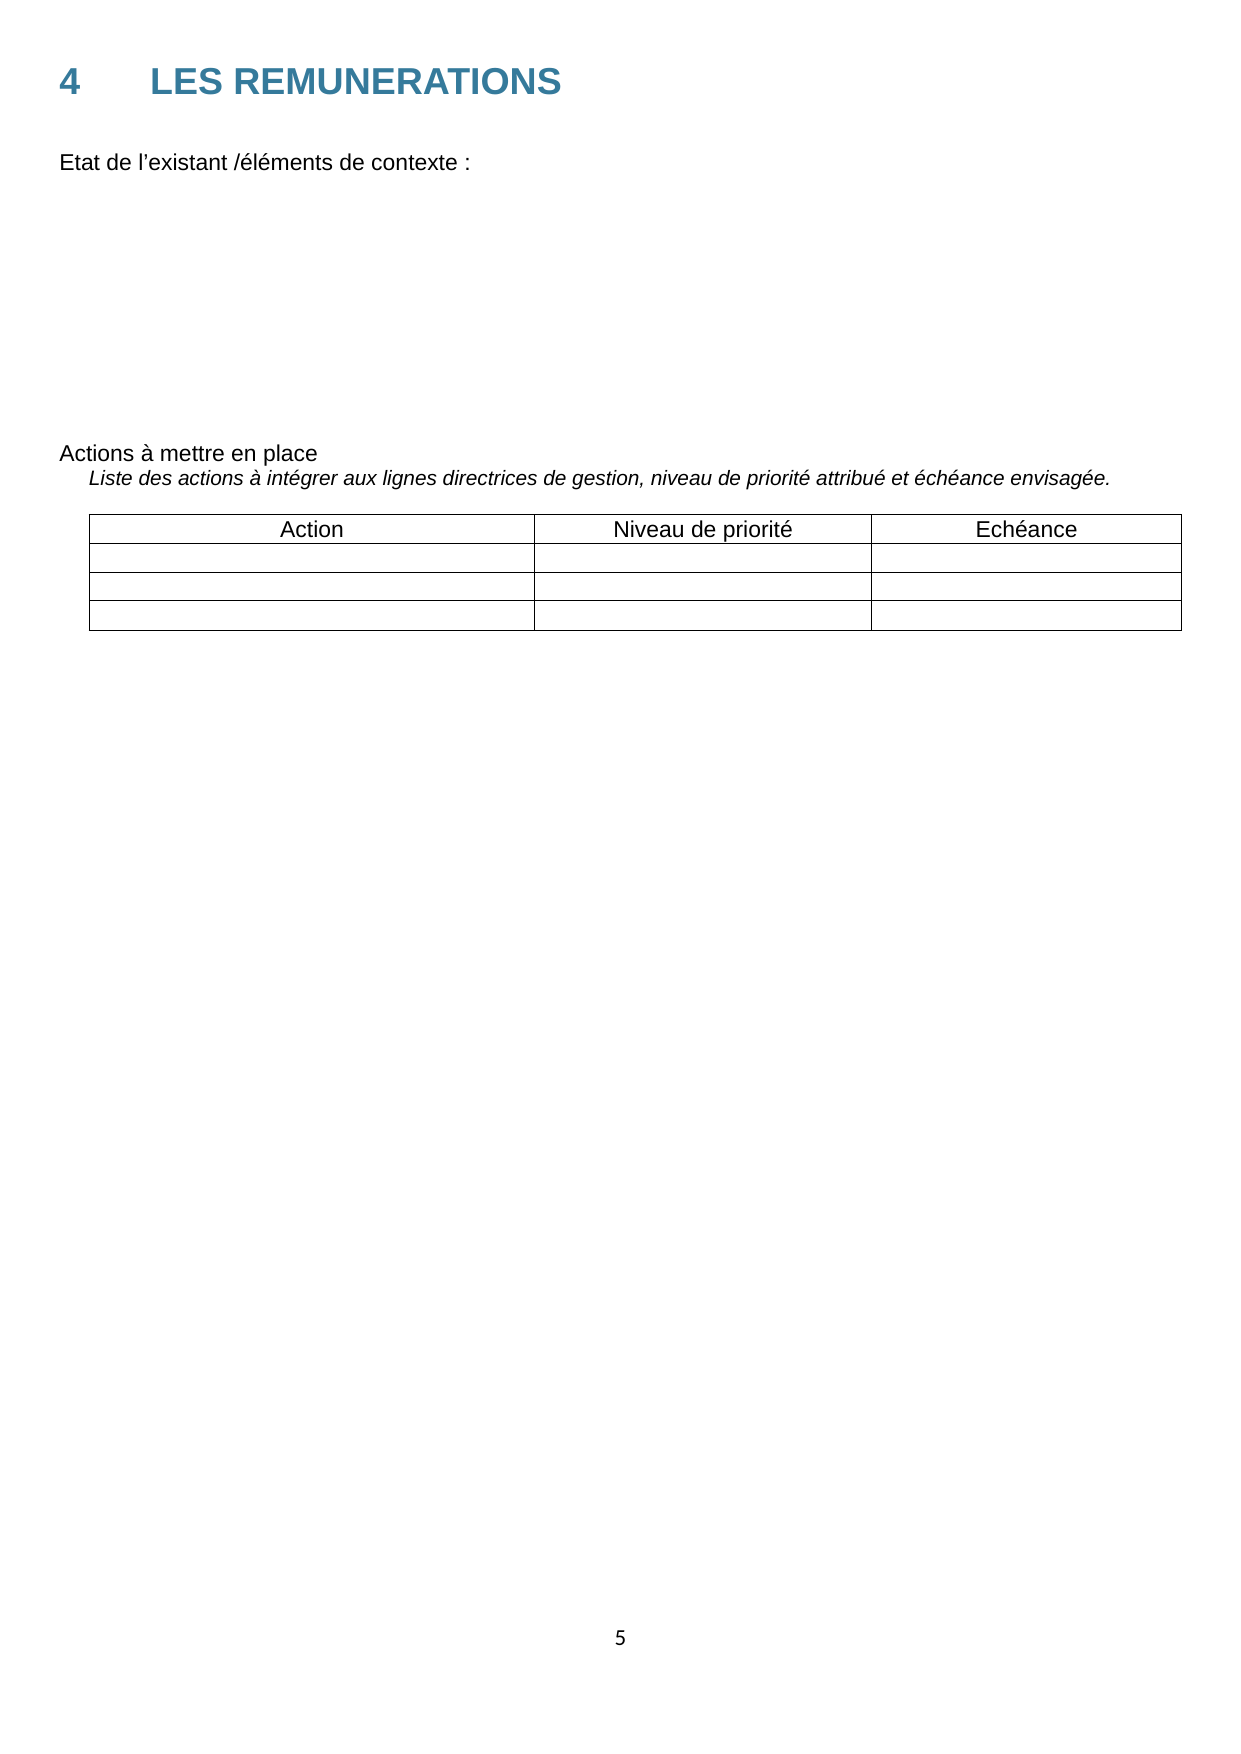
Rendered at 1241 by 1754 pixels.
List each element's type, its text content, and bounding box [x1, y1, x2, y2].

table_cell [872, 573, 1181, 600]
table_cell [535, 544, 871, 572]
table_cell [90, 573, 534, 600]
table_cell [535, 573, 871, 600]
table_cell [90, 544, 534, 572]
table_header Niveau de priorité [535, 515, 871, 542]
table_header Action [90, 515, 534, 542]
text 4 LES REMUNERATIONS [59, 59, 1240, 102]
text Actions à mettre en place [59, 440, 1240, 466]
table_cell [535, 601, 871, 629]
table_header Echéance [872, 515, 1181, 542]
text Liste des actions à intégrer aux lignes directrices de gestion, niveau de priorité attribué et échéance envisagée. [89, 466, 1240, 490]
table_cell [90, 601, 534, 629]
table_cell [872, 544, 1181, 572]
text Etat de l’existant /éléments de contexte : [59, 149, 1240, 175]
table_cell [872, 601, 1181, 629]
